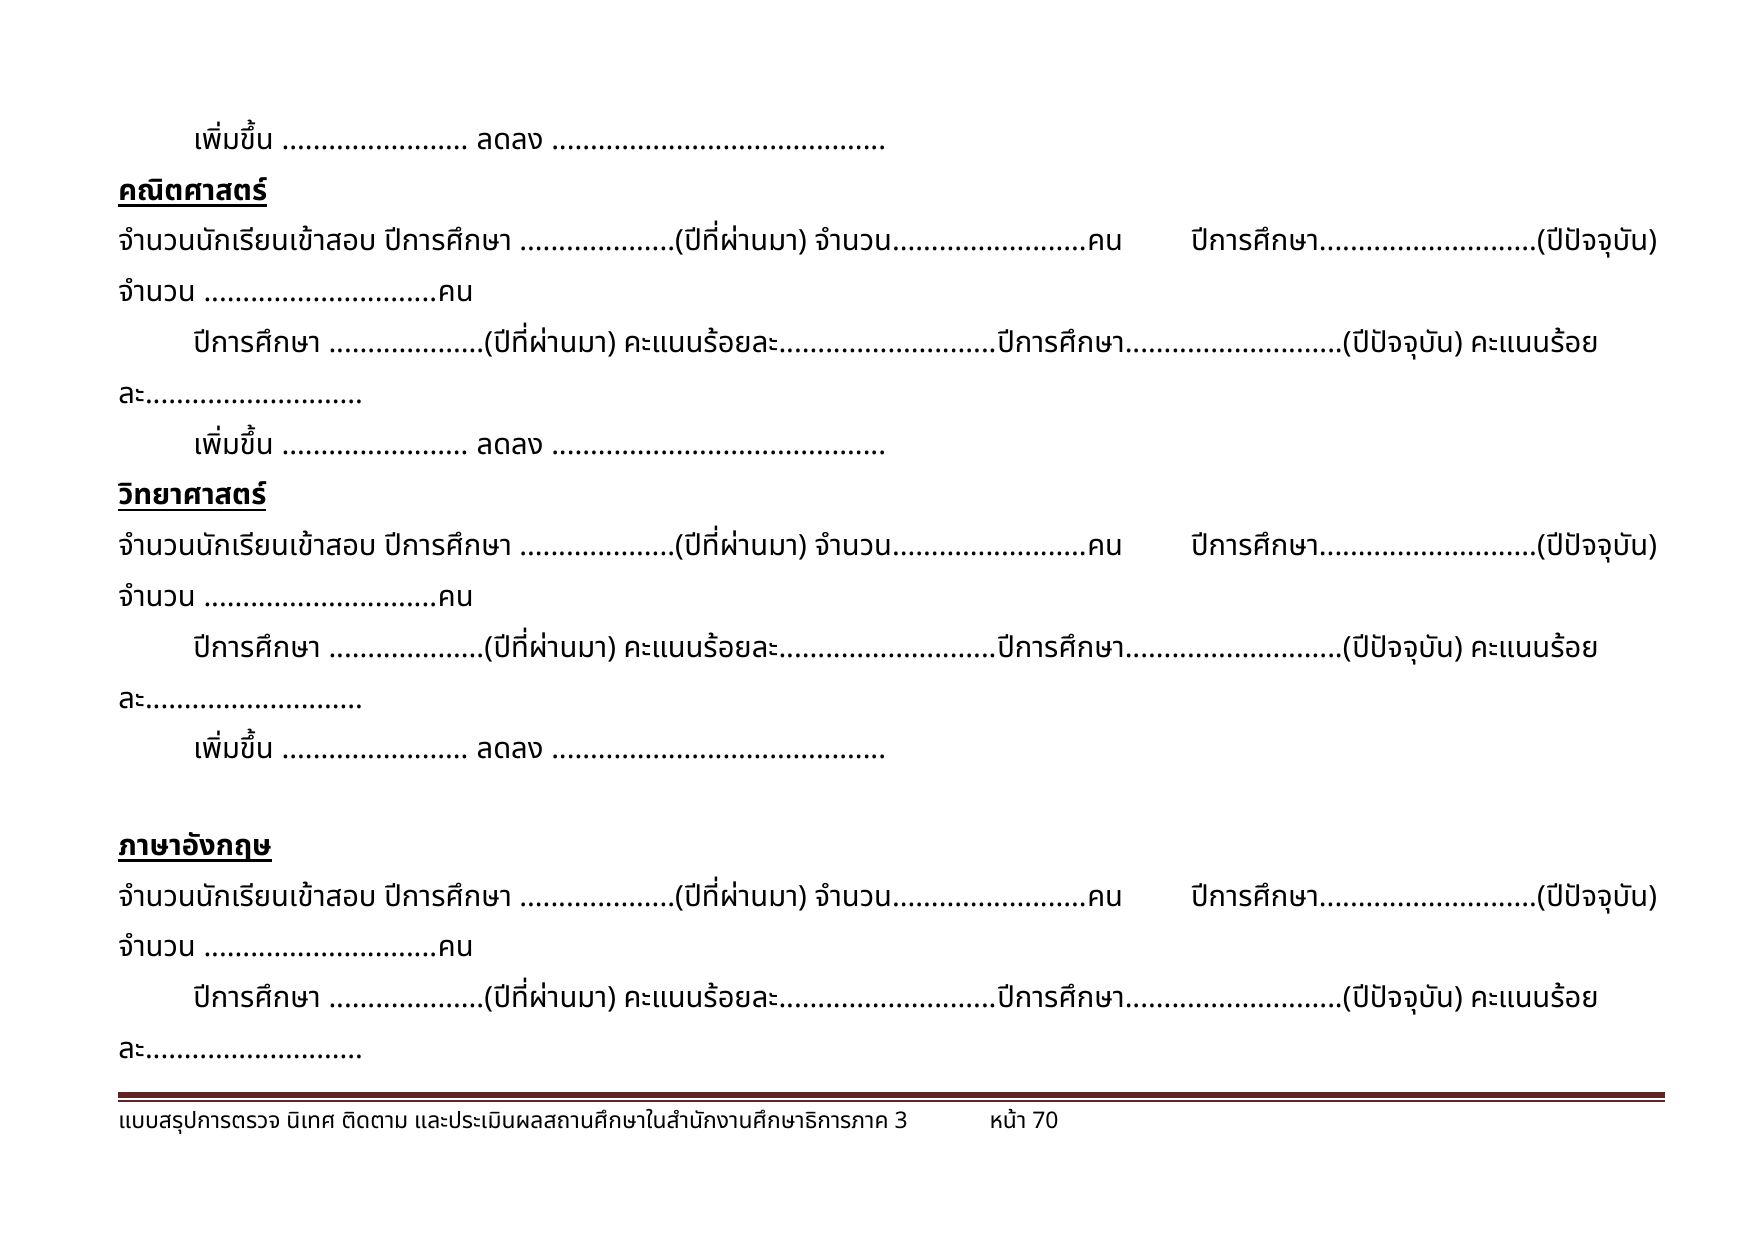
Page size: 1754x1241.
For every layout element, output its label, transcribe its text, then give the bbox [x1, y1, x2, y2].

text วิทยาศาสตร์ [118, 474, 1665, 518]
text ภาษาอังกฤษ [118, 824, 1665, 868]
text คณิตศาสตร์ [118, 169, 1665, 213]
text เพิ่มขึ้น ........................ ลดลง ........................................... [118, 118, 1665, 162]
text เพิ่มขึ้น ........................ ลดลง ........................................... [118, 728, 1665, 772]
text เพิ่มขึ้น ........................ ลดลง ........................................... [118, 423, 1665, 467]
